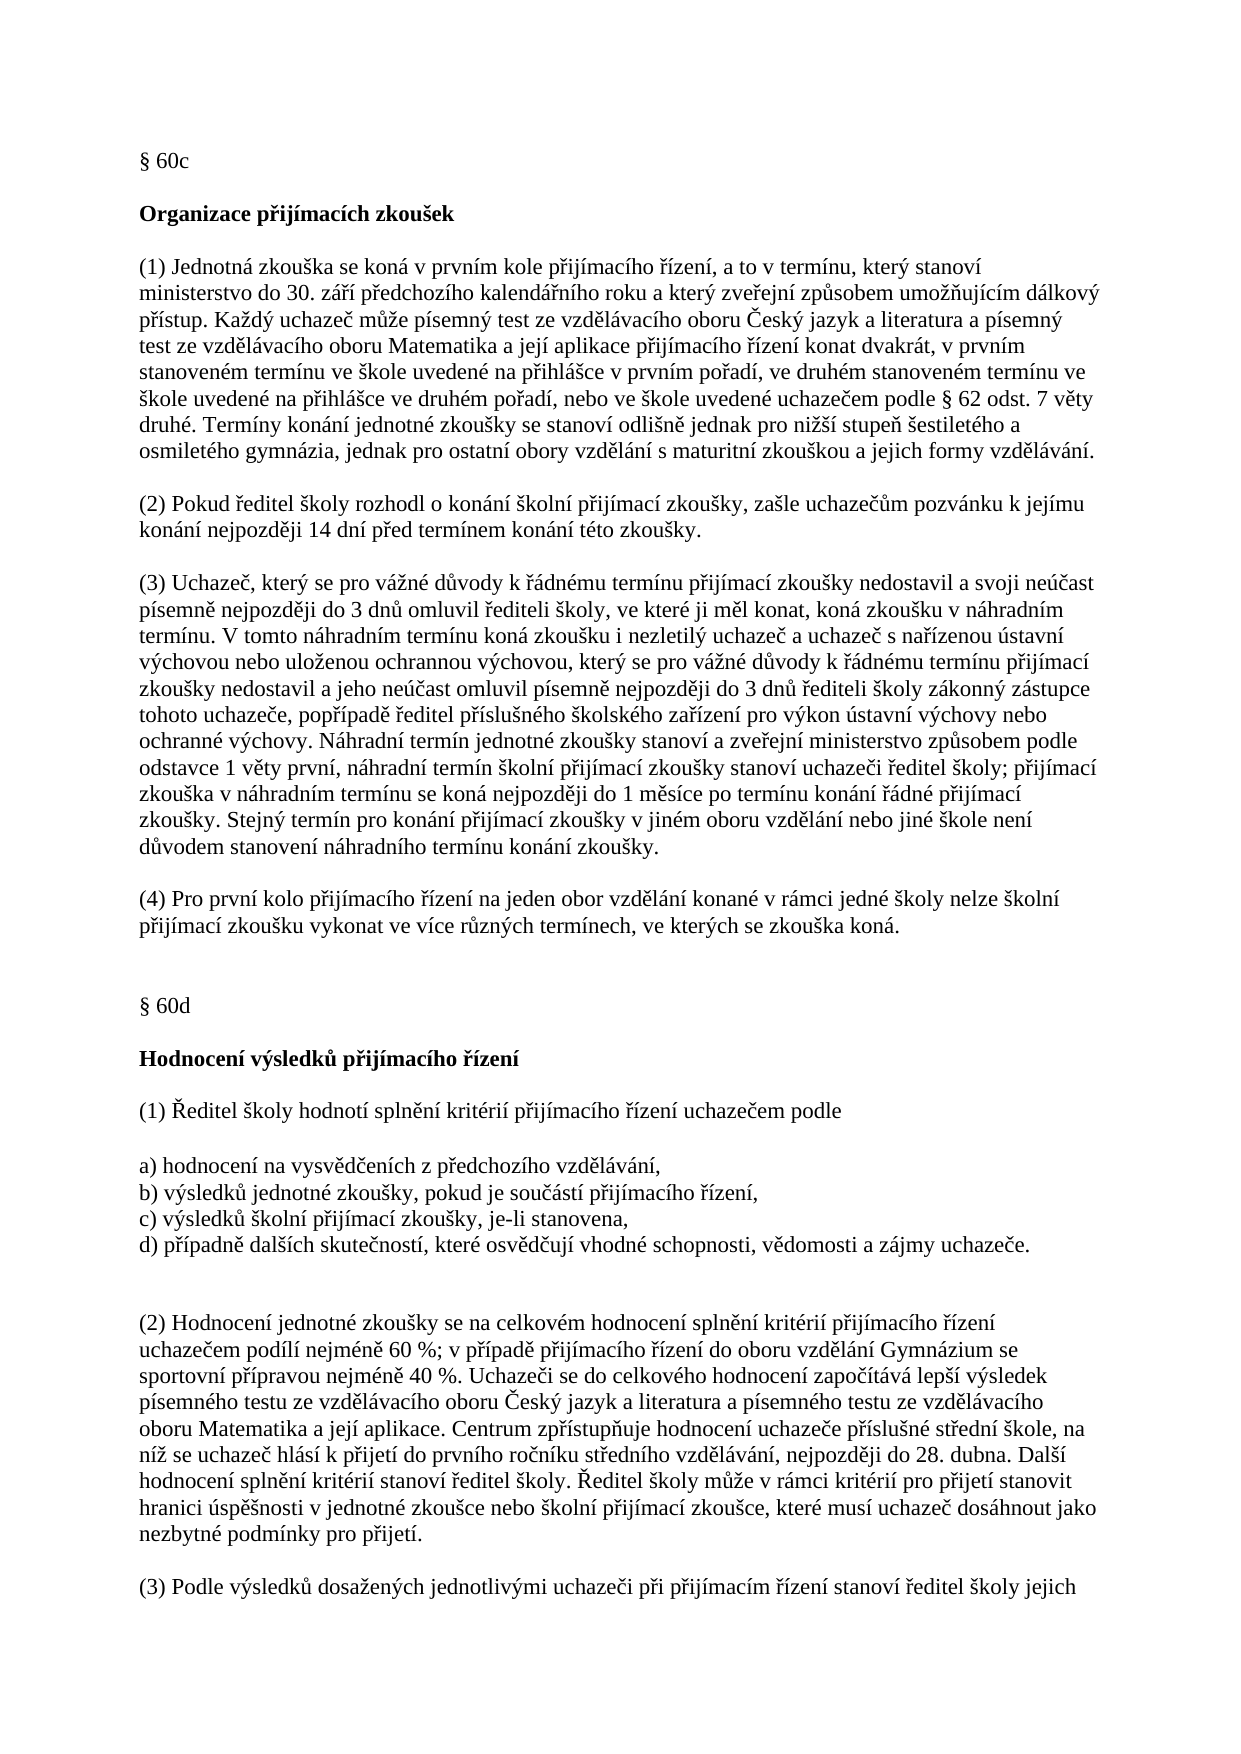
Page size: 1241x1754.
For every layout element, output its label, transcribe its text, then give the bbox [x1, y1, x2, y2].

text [139, 1309, 1101, 1599]
text c) výsledků školní přijímací zkoušky, je-li stanovena, [139, 1205, 1101, 1232]
text a) hodnocení na vysvědčeních z předchozího vzdělávání, [139, 1152, 1101, 1179]
text § 60d [139, 992, 1101, 1018]
text § 60c [139, 148, 1101, 174]
text Organizace přijímacích zkoušek [139, 200, 1101, 227]
text (1) Ředitel školy hodnotí splnění kritérií přijímacího řízení uchazečem podle [139, 1071, 1101, 1152]
text Hodnocení výsledků přijímacího řízení [139, 1045, 1101, 1071]
text d) případně dalších skutečností, které osvědčují vhodné schopnosti, vědomosti a zájmy uchazeče. [139, 1232, 1101, 1258]
text b) výsledků jednotné zkoušky, pokud je součástí přijímacího řízení, [139, 1179, 1101, 1205]
text (1) Jednotná zkouška se koná v prvním kole přijímacího řízení, a to v termínu, který stanoví ministerstvo do 30. září předchozího kalendářního roku a který zveřejní způsobem umožňujícím dálkový přístup. Každý uchazeč může písemný test ze vzdělávacího oboru Český jazyk a literatura a písemný test ze vzdělávacího oboru Matematika a její aplikace přijímacího řízení konat dvakrát, v prvním stanoveném termínu ve škole uvedené na přihlášce v prvním pořadí, ve druhém stanoveném termínu ve škole uvedené na přihlášce ve druhém pořadí, nebo ve škole uvedené uchazečem podle § 62 odst. 7 věty druhé. Termíny konání jednotné zkoušky se stanoví odlišně jednak pro nižší stupeň šestiletého a osmiletého gymnázia, jednak pro ostatní obory vzdělání s maturitní zkouškou a jejich formy vzdělávání. (2) Pokud ředitel školy rozhodl o konání školní přijímací zkoušky, zašle uchazečům pozvánku k jejímu konání nejpozději 14 dní před termínem konání této zkoušky. (3) Uchazeč, který se pro vážné důvody k řádnému termínu přijímací zkoušky nedostavil a svoji neúčast písemně nejpozději do 3 dnů omluvil řediteli školy, ve které ji měl konat, koná zkoušku v náhradním termínu. V tomto náhradním termínu koná zkoušku i nezletilý uchazeč a uchazeč s nařízenou ústavní výchovou nebo uloženou ochrannou výchovou, který se pro vážné důvody k řádnému termínu přijímací zkoušky nedostavil a jeho neúčast omluvil písemně nejpozději do 3 dnů řediteli školy zákonný zástupce tohoto uchazeče, popřípadě ředitel příslušného školského zařízení pro výkon ústavní výchovy nebo ochranné výchovy. Náhradní termín jednotné zkoušky stanoví a zveřejní ministerstvo způsobem podle odstavce 1 věty první, náhradní termín školní přijímací zkoušky stanoví uchazeči ředitel školy; přijímací zkouška v náhradním termínu se koná nejpozději do 1 měsíce po termínu konání řádné přijímací zkoušky. Stejný termín pro konání přijímací zkoušky v jiném oboru vzdělání nebo jiné škole není důvodem stanovení náhradního termínu konání zkoušky. (4) Pro první kolo přijímacího řízení na jeden obor vzdělání konané v rámci jedné školy nelze školní přijímací zkoušku vykonat ve více různých termínech, ve kterých se zkouška koná. [139, 227, 1101, 967]
